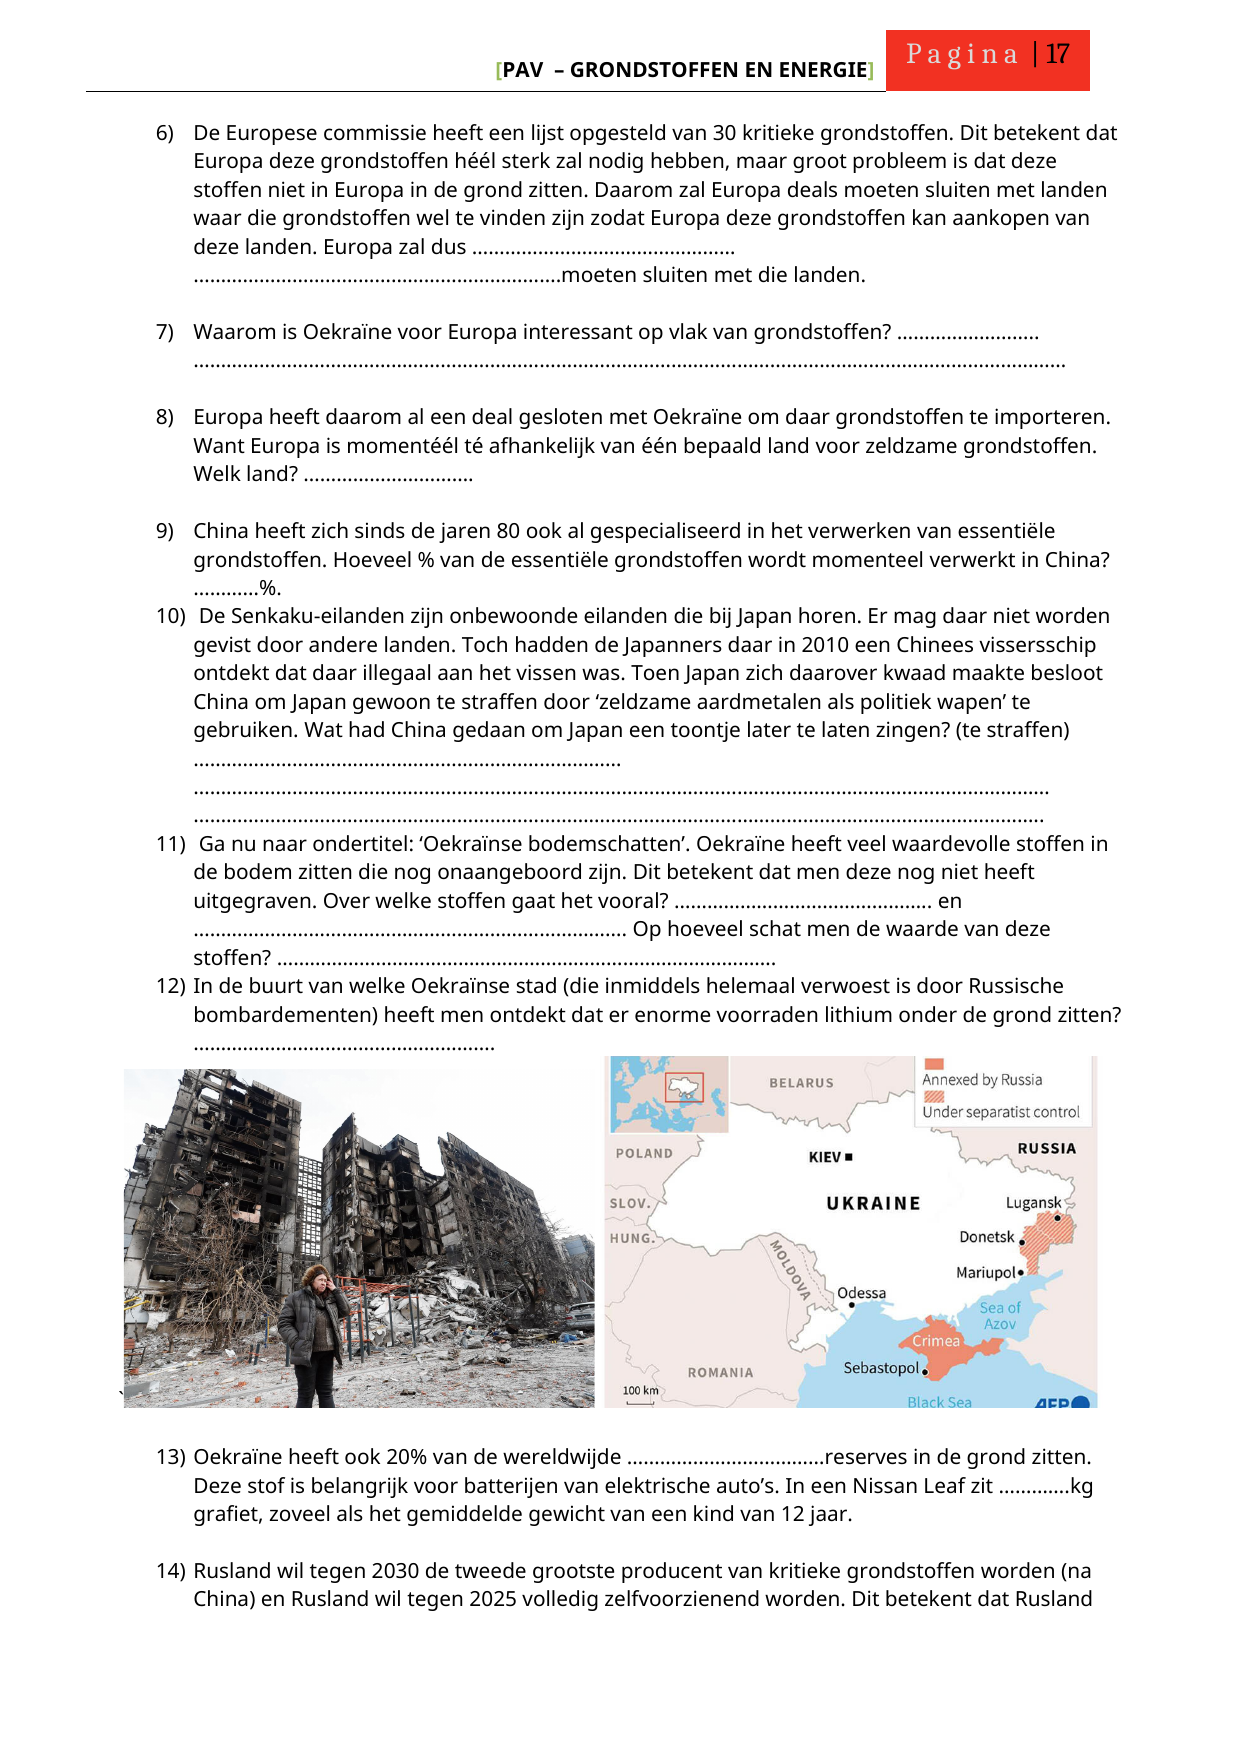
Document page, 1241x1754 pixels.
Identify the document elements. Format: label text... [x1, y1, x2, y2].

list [156, 1556, 1122, 1613]
list Ga nu naar ondertitel: ‘Oekraïnse bodemschatten’. Oekraïne heeft veel waardevolle stoffen in de bodem zitten die nog onaangeboord zijn. Dit betekent dat men deze nog niet heeft uitgegraven. Over welke stoffen gaat het vooral? ……………………………………….. en ……………………………………………………………………. Op hoeveel schat men de waarde van deze stoffen? ………………………………………………………………………………. [156, 829, 1122, 971]
list Europa heeft daarom al een deal gesloten met Oekraïne om daar grondstoffen te importeren. Want Europa is momentéél té afhankelijk van één bepaald land voor zeldzame grondstoffen. Welk land? …………………………. [156, 402, 1122, 488]
list In de buurt van welke Oekraïnse stad (die inmiddels helemaal verwoest is door Russische bombardementen) heeft men ontdekt dat er enorme voorraden lithium onder de grond zitten? ………………………………………………. [156, 971, 1122, 1057]
picture [123, 1056, 1106, 1408]
list …………………………………………………………………………………………………………………………………………… [193, 346, 1122, 374]
list ………………………………………………………………………………………………………………………………………… [193, 772, 1122, 801]
list ……………………………………………………………………………………………………………………………………….. [193, 801, 1122, 829]
list De Europese commissie heeft een lijst opgesteld van 30 kritieke grondstoffen. Dit betekent dat Europa deze grondstoffen héél sterk zal nodig hebben, maar groot probleem is dat deze stoffen niet in Europa in de grond zitten. Daarom zal Europa deals moeten sluiten met landen waar die grondstoffen wel te vinden zijn zodat Europa deze grondstoffen kan aankopen van deze landen. Europa zal dus ………………………………………… ………………………………………………………….moeten sluiten met die landen. [156, 118, 1122, 289]
list Waarom is Oekraïne voor Europa interessant op vlak van grondstoffen? …………………….. [156, 317, 1122, 346]
list Oekraïne heeft ook 20% van de wereldwijde ………………………………reserves in de grond zitten. Deze stof is belangrijk voor batterijen van elektrische auto’s. In een Nissan Leaf zit ………….kg grafiet, zoveel als het gemiddelde gewicht van een kind van 12 jaar. [156, 1442, 1122, 1528]
list China heeft zich sinds de jaren 80 ook al gespecialiseerd in het verwerken van essentiële grondstoffen. Hoeveel % van de essentiële grondstoffen wordt momenteel verwerkt in China? …………%. [156, 516, 1122, 602]
list De Senkaku-eilanden zijn onbewoonde eilanden die bij Japan horen. Er mag daar niet worden gevist door andere landen. Toch hadden de Japanners daar in 2010 een Chinees vissersschip ontdekt dat daar illegaal aan het vissen was. Toen Japan zich daarover kwaad maakte besloot China om Japan gewoon te straffen door ‘zeldzame aardmetalen als politiek wapen’ te gebruiken. Wat had China gedaan om Japan een toontje later te laten zingen? (te straffen) …………………………………………………………………… [156, 602, 1122, 772]
